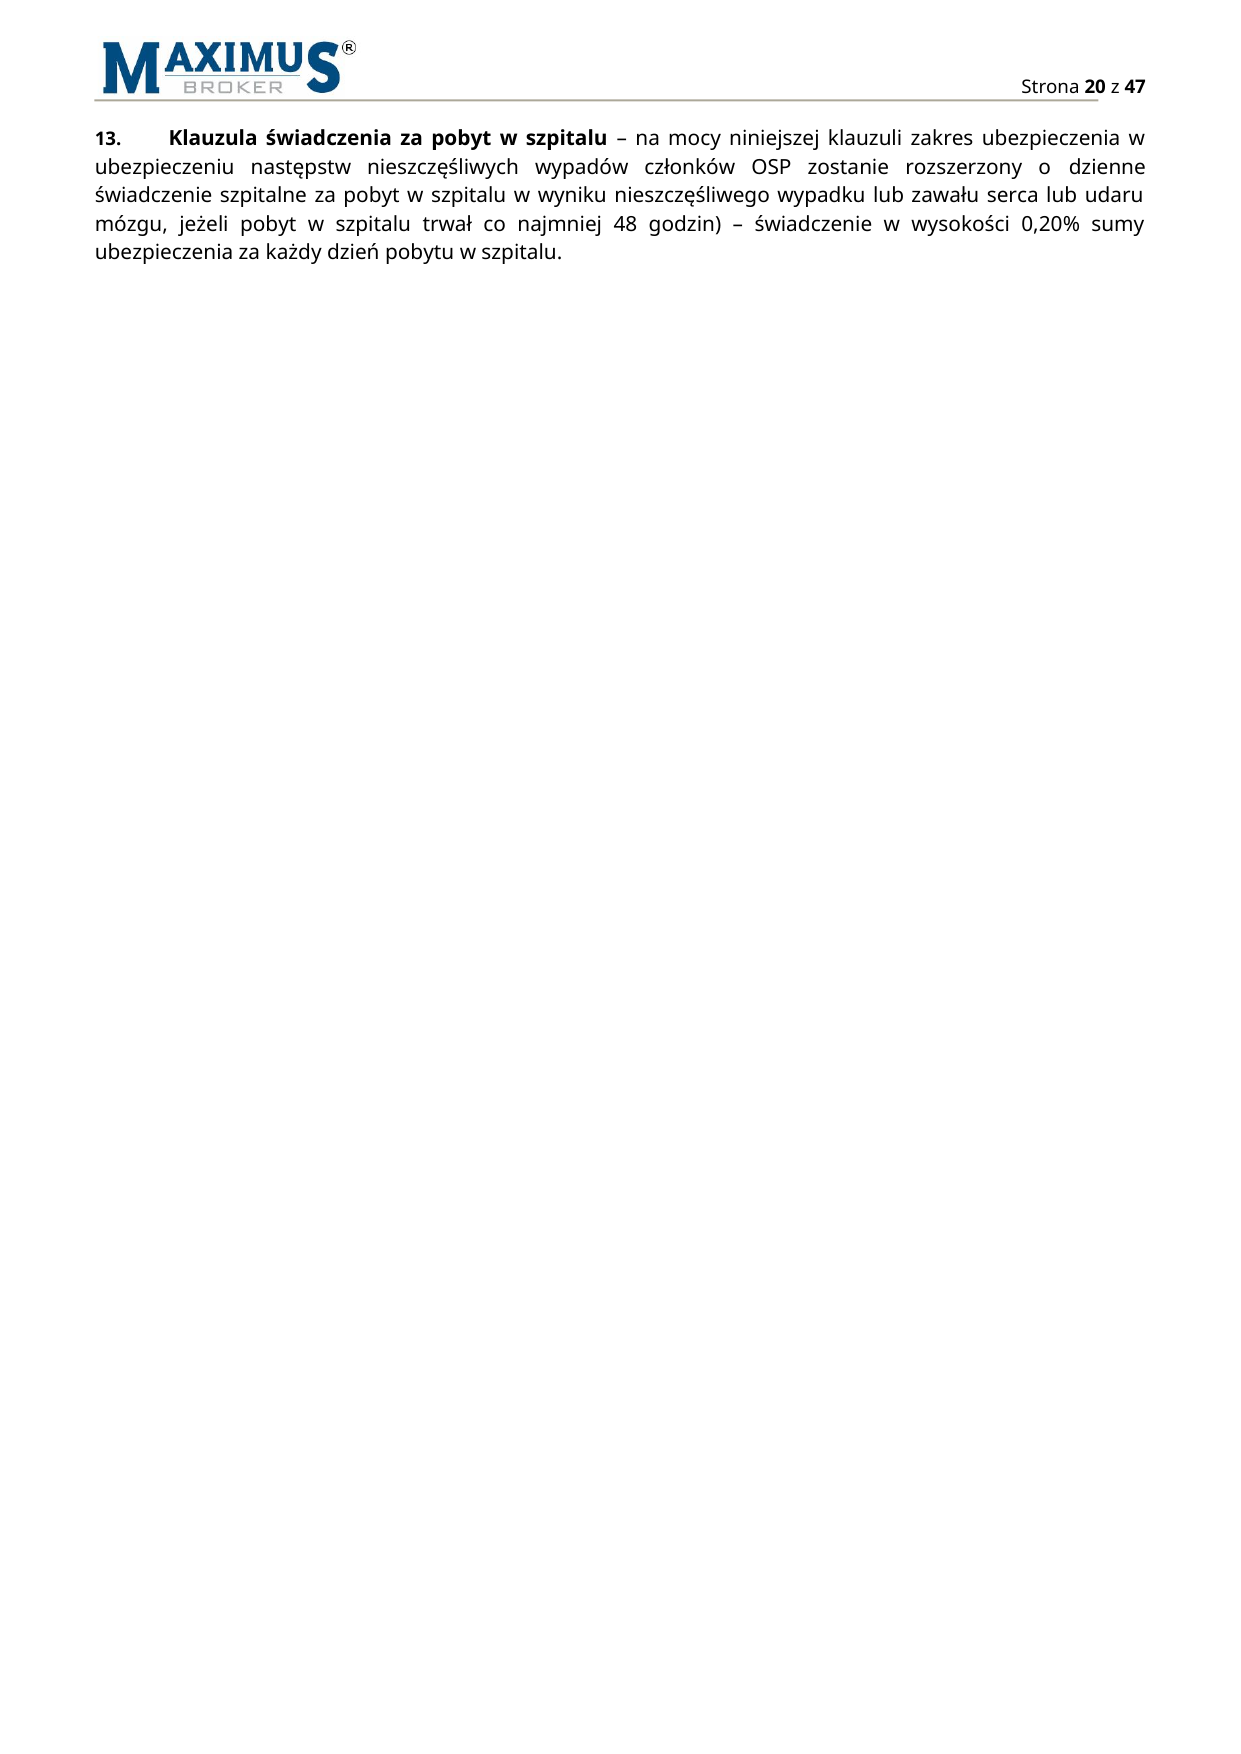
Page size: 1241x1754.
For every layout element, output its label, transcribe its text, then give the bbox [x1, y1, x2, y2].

picture [97, 36, 362, 98]
list Klauzula świadczenia za pobyt w szpitalu – na mocy niniejszej klauzuli zakres ubezpieczenia w ubezpieczeniu następstw nieszczęśliwych wypadów członków OSP zostanie rozszerzony o dzienne świadczenie szpitalne za pobyt w szpitalu w wyniku nieszczęśliwego wypadku lub zawału serca lub udaru mózgu, jeżeli pobyt w szpitalu trwał co najmniej 48 godzin) – świadczenie w wysokości 0,20% sumy ubezpieczenia za każdy dzień pobytu w szpitalu. [94, 123, 1146, 266]
